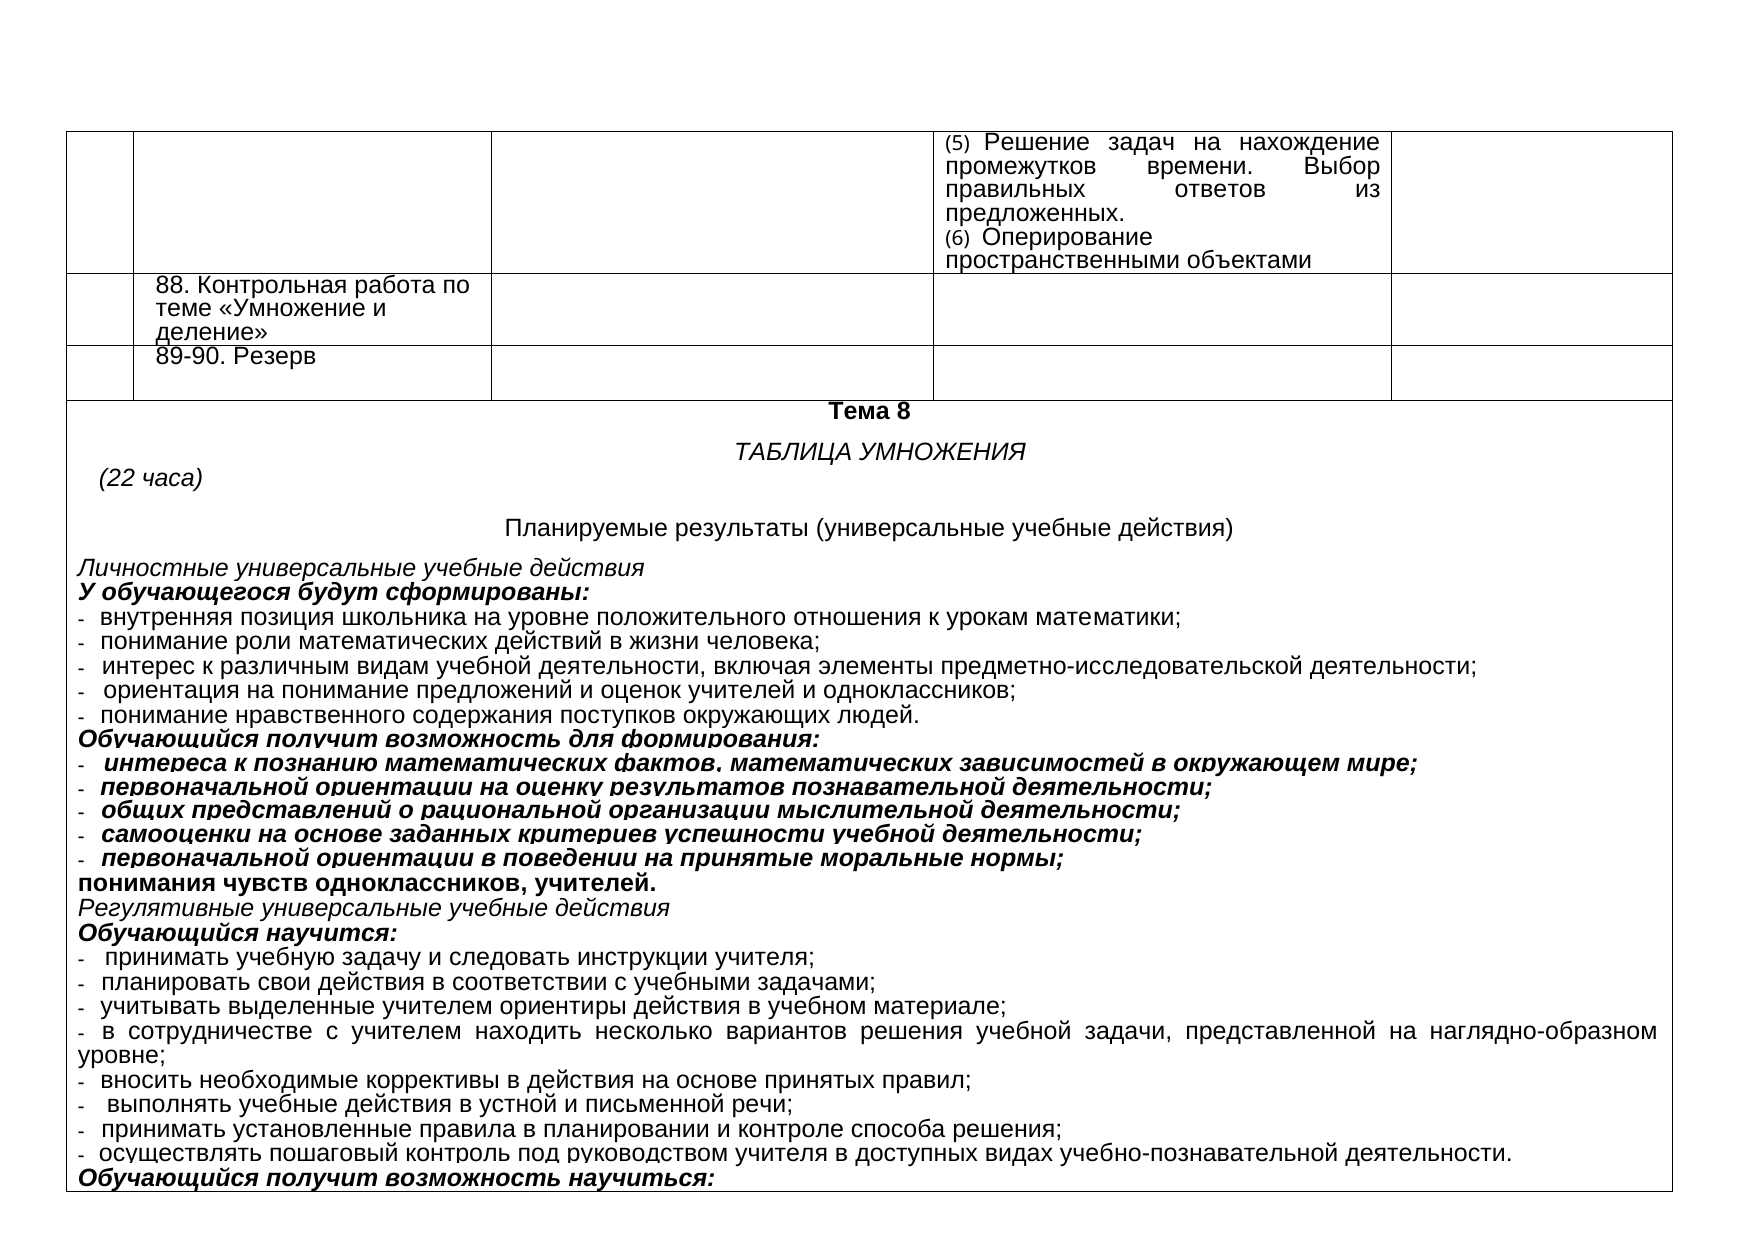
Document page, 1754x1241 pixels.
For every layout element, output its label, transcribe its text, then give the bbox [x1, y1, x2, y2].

table_cell [492, 346, 933, 400]
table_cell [934, 132, 1391, 273]
table_cell [934, 346, 1391, 400]
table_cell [1392, 132, 1672, 273]
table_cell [492, 132, 933, 273]
table_cell [934, 274, 1391, 345]
table_cell 88. Контрольная работа по теме «Умножение и деление» [134, 274, 491, 345]
table_cell [1392, 346, 1672, 400]
table_cell 89-90. Резерв [134, 346, 491, 400]
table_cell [134, 132, 491, 273]
table_cell [67, 274, 133, 345]
table_cell [492, 274, 933, 345]
table_cell [67, 346, 133, 400]
table_cell [67, 132, 133, 273]
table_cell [67, 401, 1672, 1191]
table_cell [1392, 274, 1672, 345]
